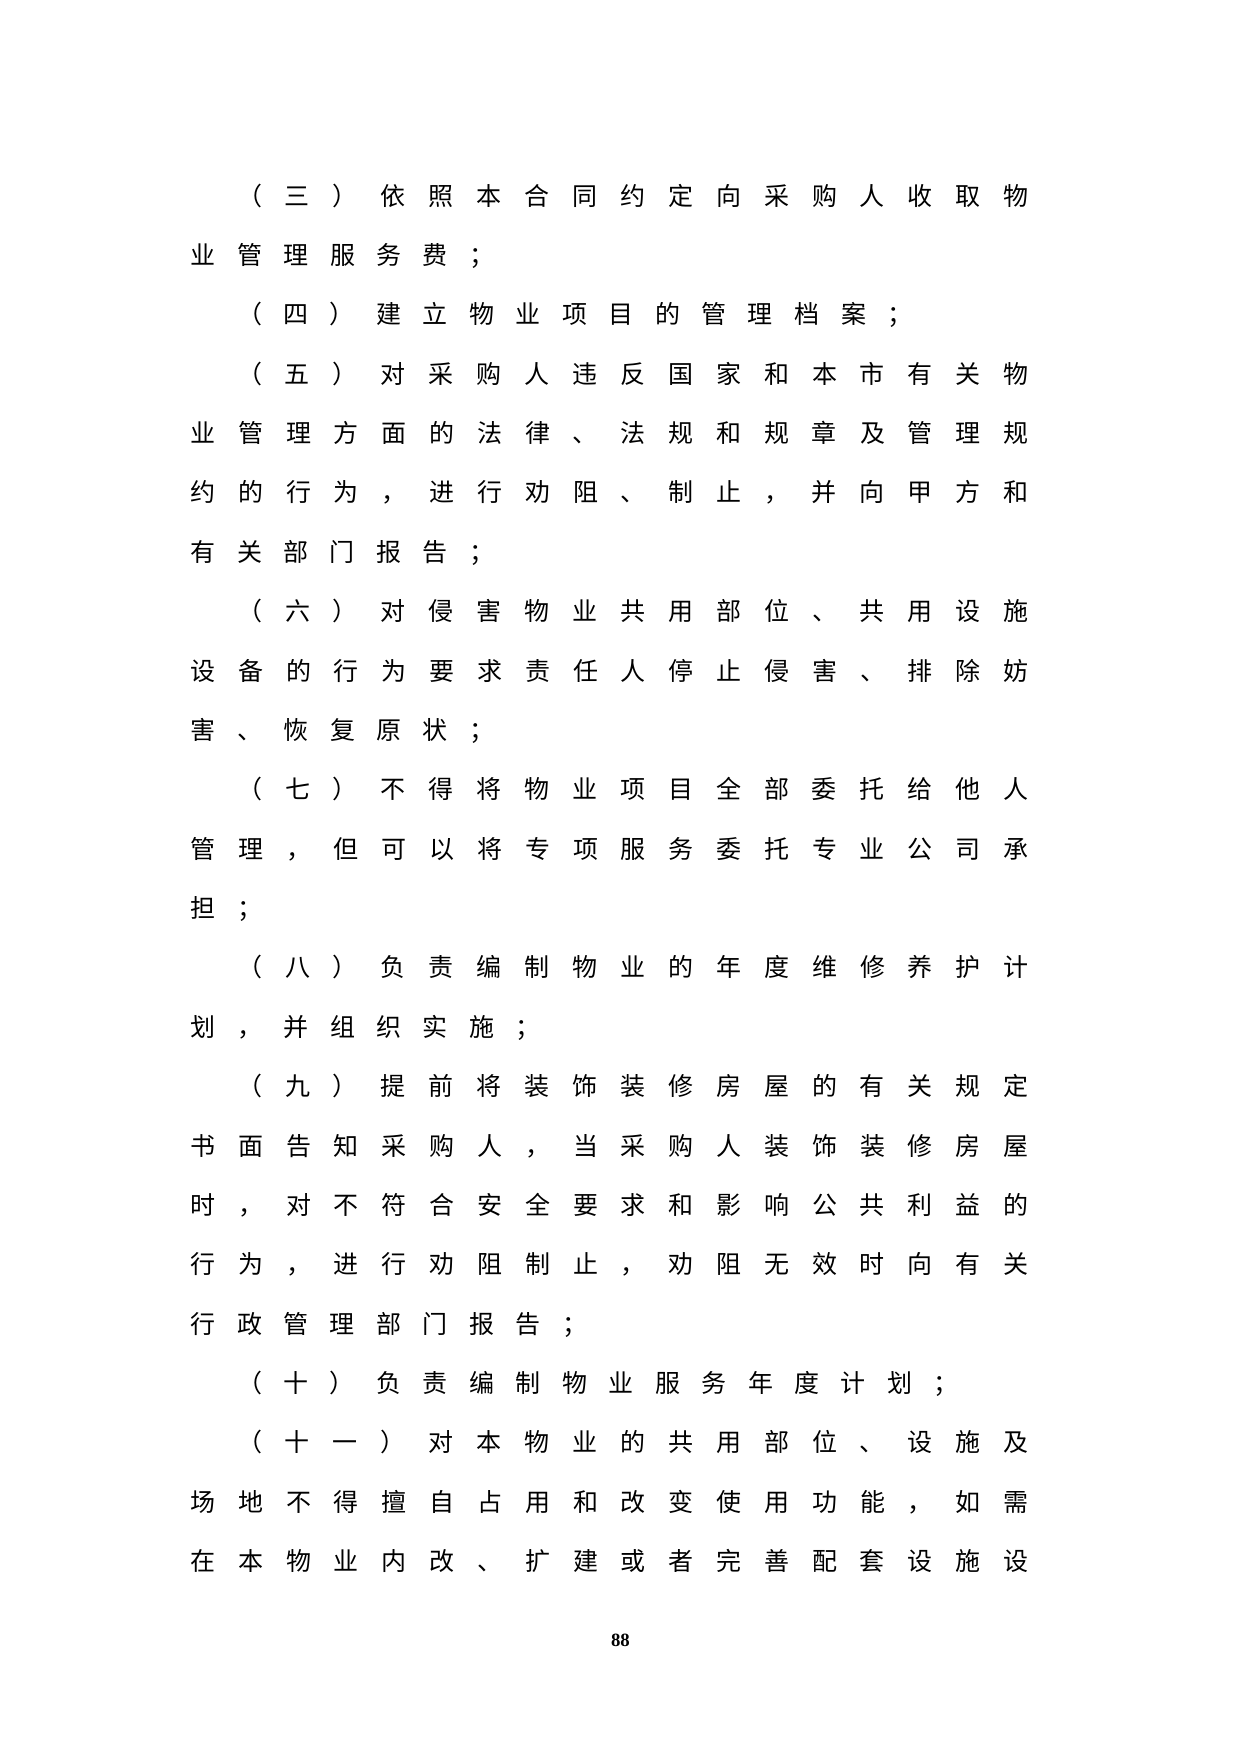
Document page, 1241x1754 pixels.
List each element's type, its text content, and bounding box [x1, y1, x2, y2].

text （七）不得将物业项目全部委托给他人管理，但可以将专项服务委托专业公司承担； [190, 758, 1050, 936]
text （五）对采购人违反国家和本市有关物业管理方面的法律、法规和规章及管理规约的行为，进行劝阻、制止，并向甲方和有关部门报告； [190, 343, 1050, 580]
text （八）负责编制物业的年度维修养护计划，并组织实施； [190, 936, 1050, 1055]
text （三）依照本合同约定向采购人收取物业管理服务费； [190, 164, 1050, 283]
text （六）对侵害物业共用部位、共用设施设备的行为要求责任人停止侵害、排除妨害、恢复原状； [190, 580, 1050, 758]
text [190, 1411, 1050, 1589]
text （四）建立物业项目的管理档案； [190, 283, 1050, 343]
text （十）负责编制物业服务年度计划； [190, 1352, 1050, 1411]
text （九）提前将装饰装修房屋的有关规定书面告知采购人，当采购人装饰装修房屋时，对不符合安全要求和影响公共利益的行为，进行劝阻制止，劝阻无效时向有关行政管理部门报告； [190, 1055, 1050, 1352]
